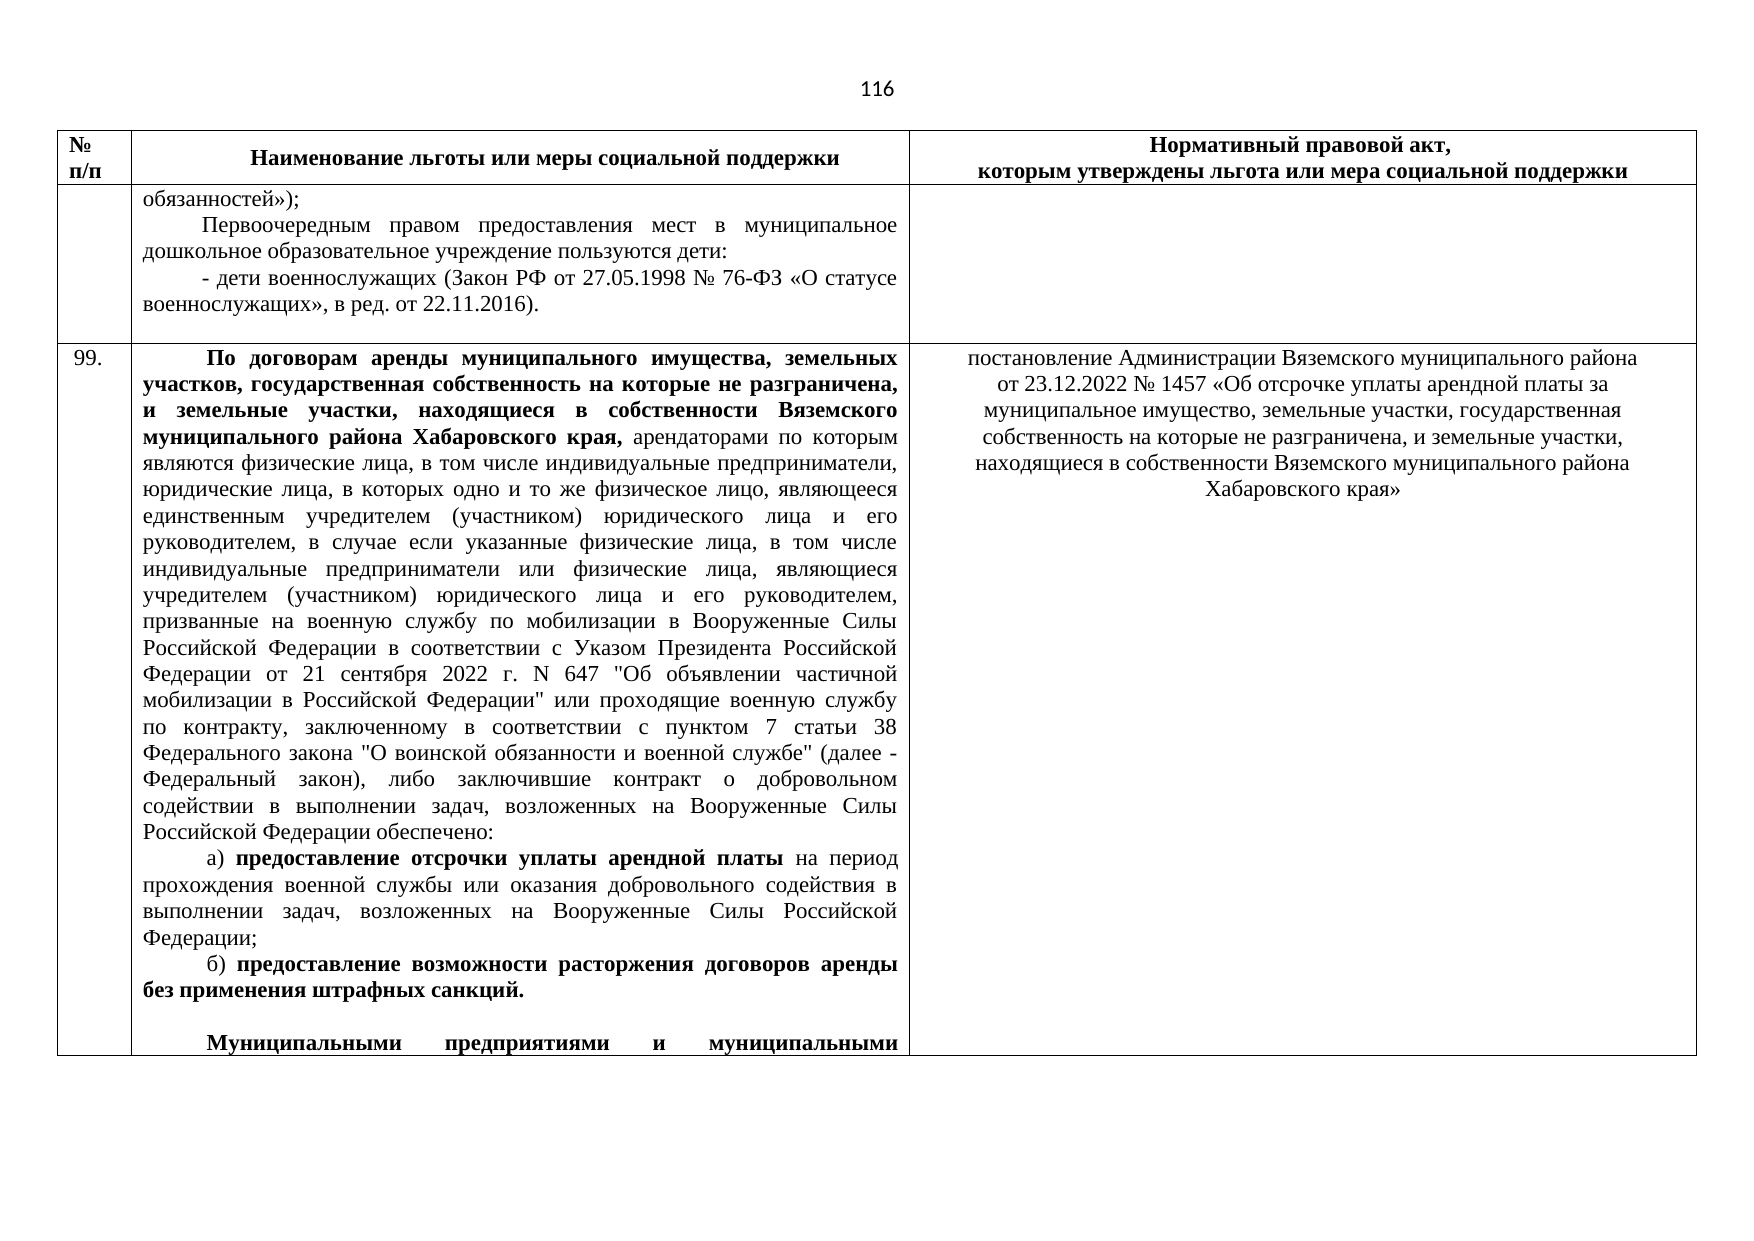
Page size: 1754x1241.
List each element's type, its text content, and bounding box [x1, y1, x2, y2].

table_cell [910, 344, 1696, 1055]
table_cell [132, 344, 909, 1055]
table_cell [910, 185, 1696, 343]
table_header Нормативный правовой акт, которым утверждены льгота или мера социальной поддержки [910, 131, 1696, 183]
table_header Наименование льготы или меры социальной поддержки [132, 131, 909, 183]
table_cell [58, 344, 131, 1055]
table_header № п/п [58, 131, 131, 183]
table_cell [58, 185, 131, 343]
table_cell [132, 185, 909, 343]
